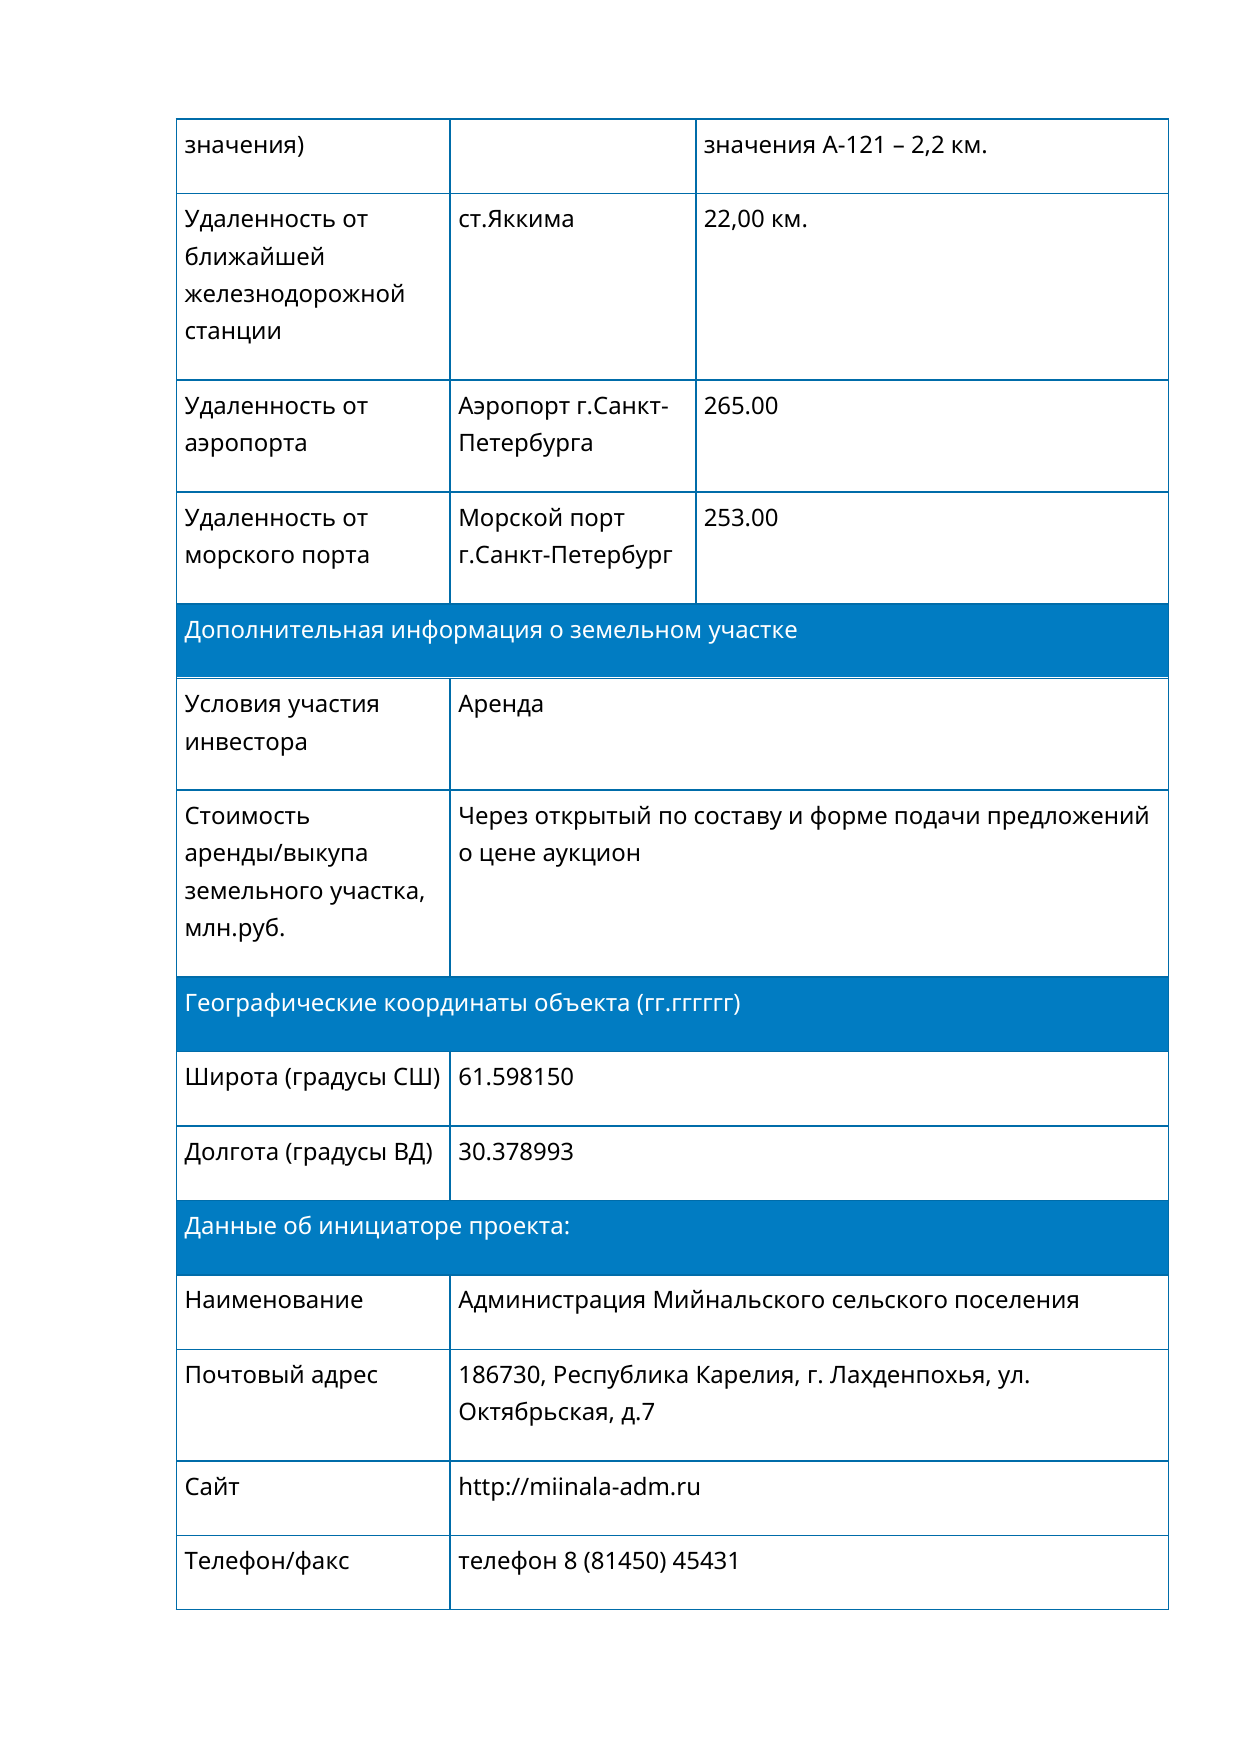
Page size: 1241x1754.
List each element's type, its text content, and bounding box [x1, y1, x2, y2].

table_cell Наименование [177, 1276, 449, 1348]
table_cell Аэропорт г.Санкт-Петербурга [451, 381, 695, 491]
table_cell Удаленность от аэропорта [177, 381, 449, 491]
table_cell Широта (градусы СШ) [177, 1052, 449, 1125]
table_cell Телефон/факс [177, 1536, 449, 1609]
table_cell Морской порт г.Санкт-Петербург [451, 493, 695, 603]
table_cell Данные об инициаторе проекта: [177, 1201, 1168, 1274]
table_cell 61.598150 [451, 1052, 1168, 1125]
table_cell ст.Яккима [451, 194, 695, 379]
table_cell Сайт [177, 1462, 449, 1535]
table_cell Удаленность от ближайшей железнодорожной станции [177, 194, 449, 379]
table_cell Дополнительная информация о земельном участке [177, 605, 1168, 677]
table_cell Географические координаты объекта (гг.гггггг) [177, 978, 1168, 1051]
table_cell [697, 120, 1168, 193]
table_cell Администрация Мийнальского сельского поселения [451, 1276, 1168, 1348]
table_cell http://miinala-adm.ru [451, 1462, 1168, 1535]
table_cell [451, 120, 695, 193]
table_cell телефон 8 (81450) 45431 [451, 1536, 1168, 1609]
table_cell Условия участия инвестора [177, 679, 449, 789]
table_cell Стоимость аренды/выкупа земельного участка, млн.руб. [177, 791, 449, 976]
table_cell Через открытый по составу и форме подачи предложений о цене аукцион [451, 791, 1168, 976]
table_cell 186730, Республика Карелия, г. Лахденпохья, ул. Октябрьская, д.7 [451, 1350, 1168, 1460]
table_cell 22,00 км. [697, 194, 1168, 379]
table_cell Удаленность от морского порта [177, 493, 449, 603]
table_cell Долгота (градусы ВД) [177, 1127, 449, 1199]
table_cell Почтовый адрес [177, 1350, 449, 1460]
table_cell 253.00 [697, 493, 1168, 603]
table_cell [177, 120, 449, 193]
table_cell Аренда [451, 679, 1168, 789]
table_cell 265.00 [697, 381, 1168, 491]
table_cell 30.378993 [451, 1127, 1168, 1199]
